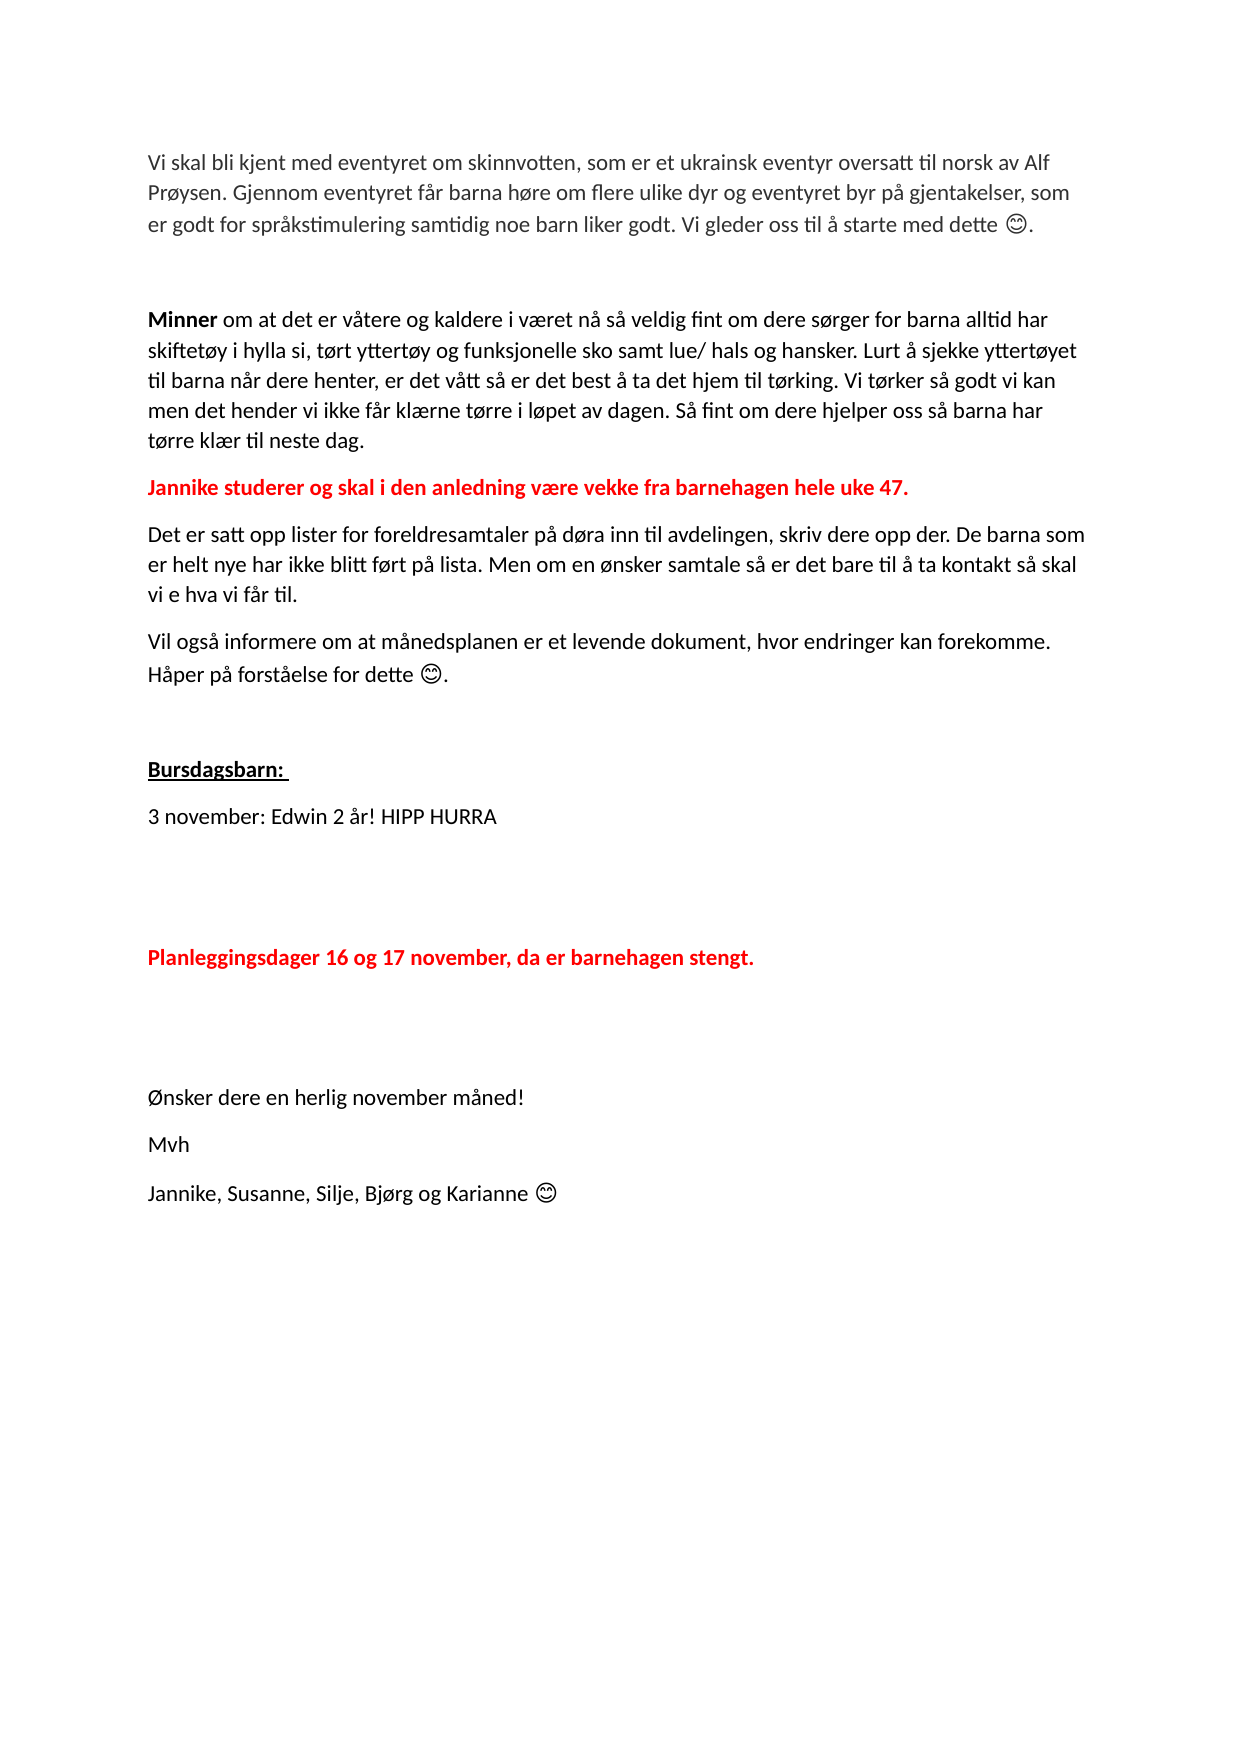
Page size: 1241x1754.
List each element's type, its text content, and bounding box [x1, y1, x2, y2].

text Mvh [148, 1130, 1093, 1158]
text Vi skal bli kjent med eventyret om skinnvotten, som er et ukrainsk eventyr oversatt til norsk av Alf Prøysen. Gjennom eventyret får barna høre om flere ulike dyr og eventyret byr på gjentakelser, som er godt for språkstimulering samtidig noe barn liker godt. Vi gleder oss til å starte med dette . [148, 148, 1093, 239]
text Ønsker dere en herlig november måned! [148, 1083, 1093, 1111]
text 3 november: Edwin 2 år! HIPP HURRA [148, 802, 1093, 830]
text Jannike studerer og skal i den anledning være vekke fra barnehagen hele uke 47. [148, 473, 1093, 501]
text Planleggingsdager 16 og 17 november, da er barnehagen stengt. [148, 943, 1093, 971]
text Det er satt opp lister for foreldresamtaler på døra inn til avdelingen, skriv dere opp der. De barna som er helt nye har ikke blitt ført på lista. Men om en ønsker samtale så er det bare til å ta kontakt så skal vi e hva vi får til. [148, 520, 1093, 609]
text Jannike, Susanne, Silje, Bjørg og Karianne [148, 1177, 1093, 1208]
text Minner om at det er våtere og kaldere i været nå så veldig fint om dere sørger for barna alltid har skiftetøy i hylla si, tørt yttertøy og funksjonelle sko samt lue/ hals og hansker. Lurt å sjekke yttertøyet til barna når dere henter, er det vått så er det best å ta det hjem til tørking. Vi tørker så godt vi kan men det hender vi ikke får klærne tørre i løpet av dagen. Så fint om dere hjelper oss så barna har tørre klær til neste dag. [148, 306, 1093, 454]
text Vil også informere om at månedsplanen er et levende dokument, hvor endringer kan forekomme. Håper på forståelse for dette . [148, 627, 1093, 689]
text Bursdagsbarn: [148, 755, 1093, 783]
